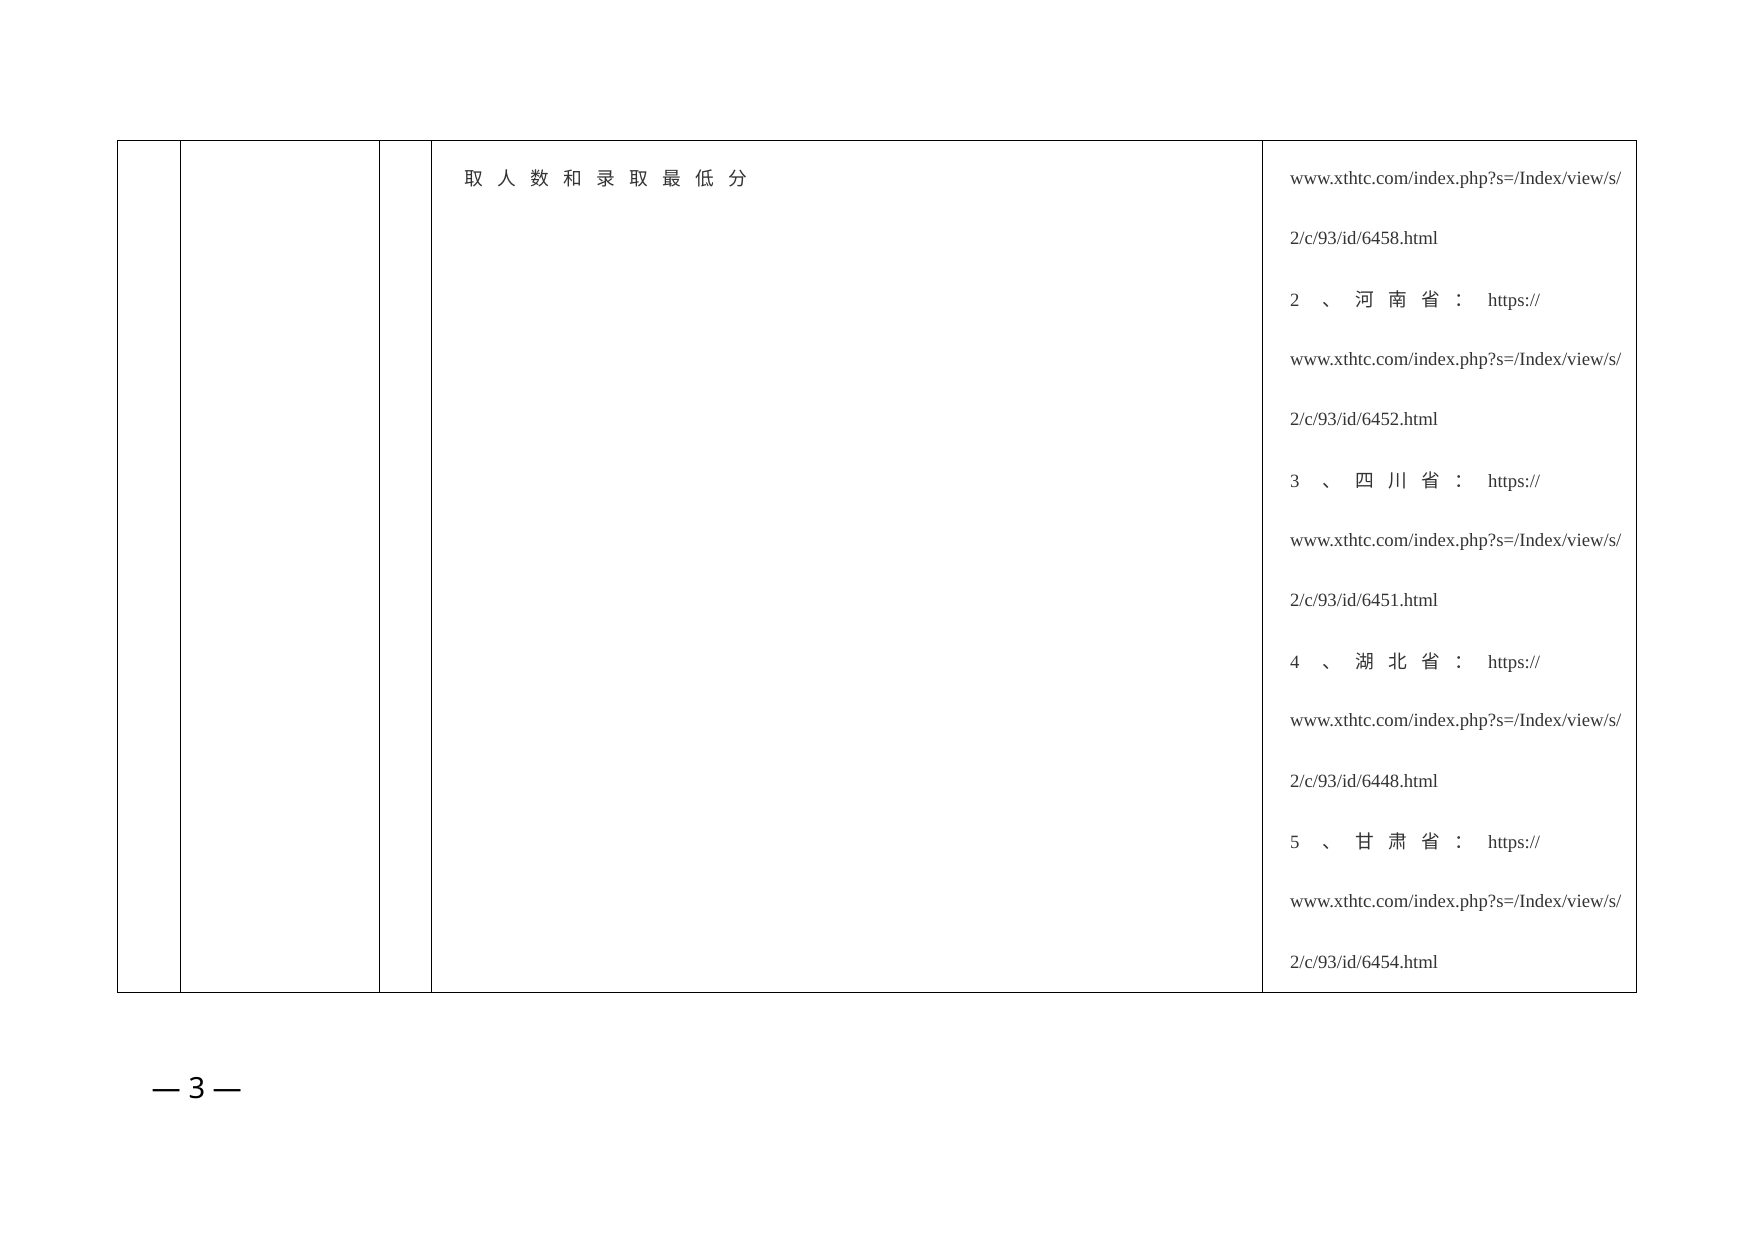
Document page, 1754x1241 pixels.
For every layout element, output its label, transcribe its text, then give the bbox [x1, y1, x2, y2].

table_cell 9 [380, 141, 431, 992]
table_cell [432, 141, 1262, 992]
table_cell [1263, 141, 1636, 992]
